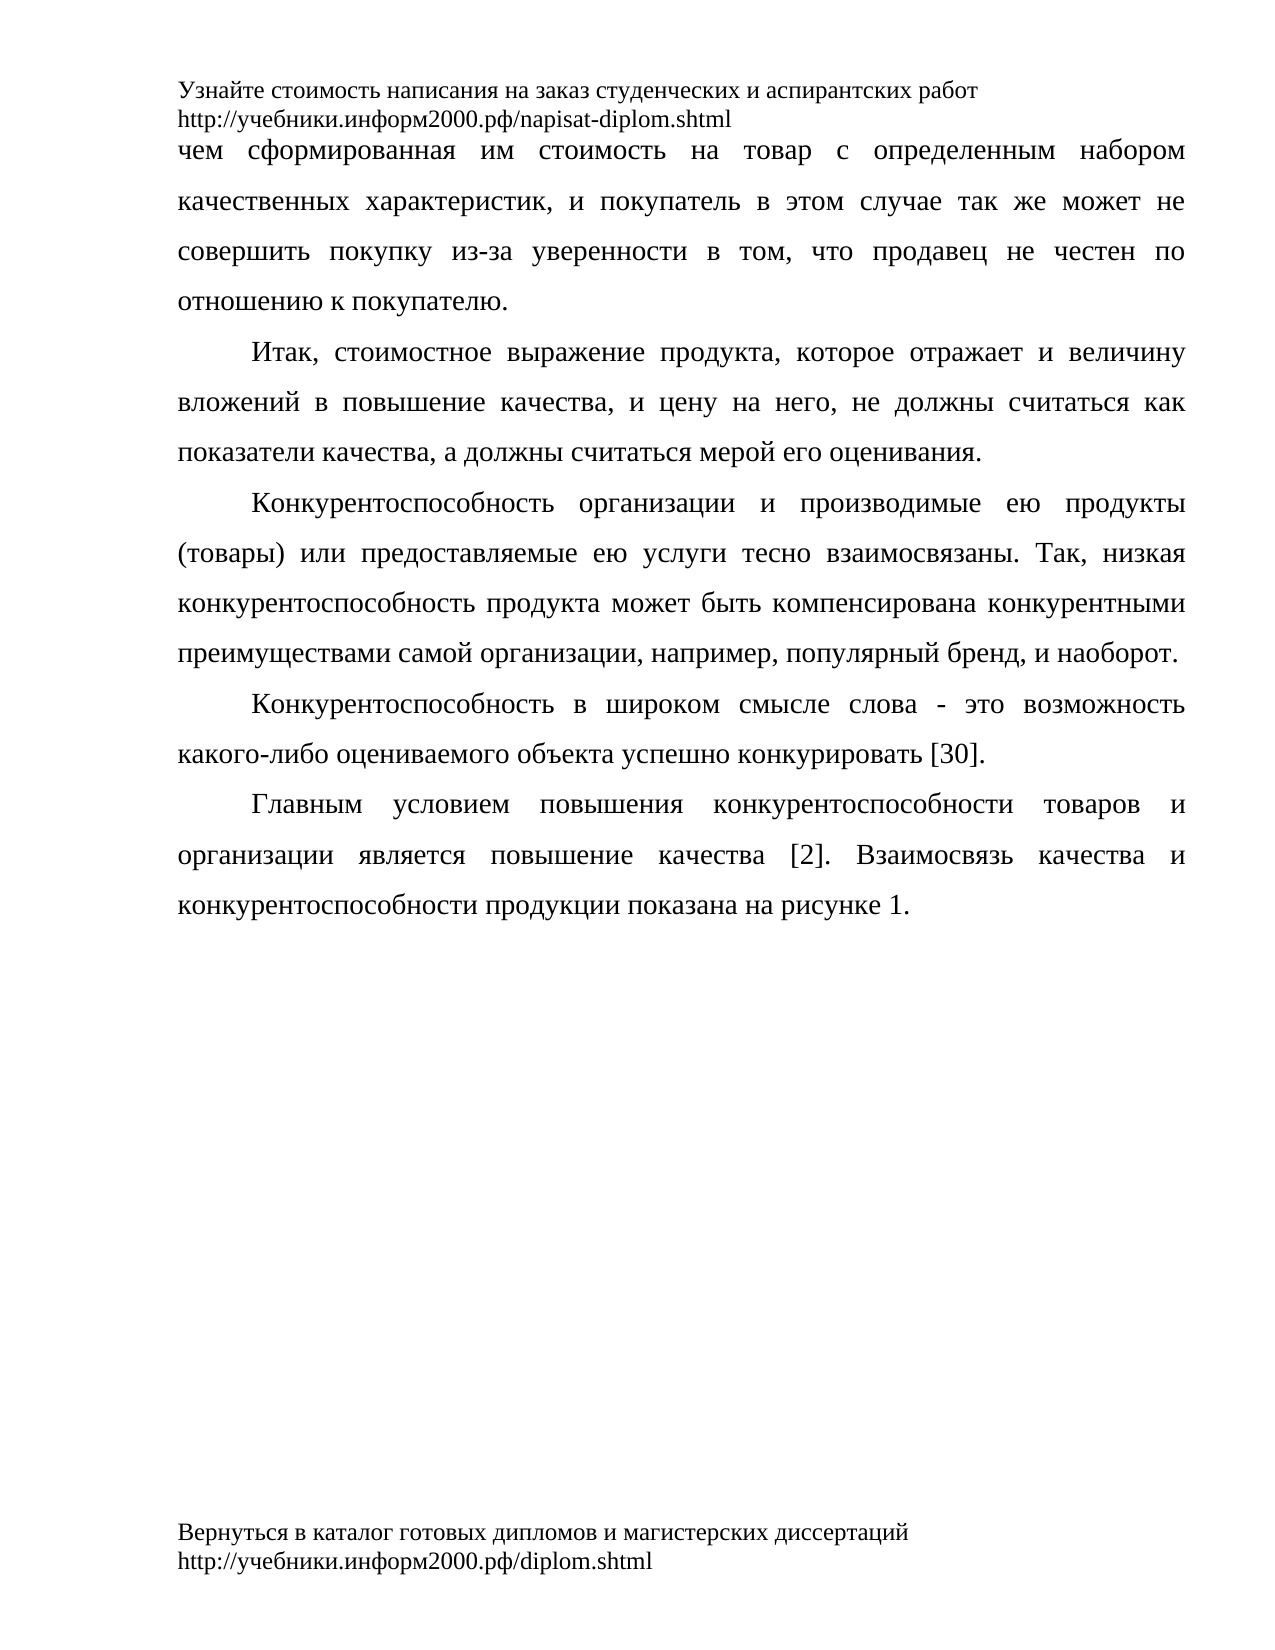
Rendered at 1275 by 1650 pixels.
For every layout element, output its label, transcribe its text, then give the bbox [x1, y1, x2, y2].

text Конкурентоспособность организации и производимые ею продукты (товары) или предоставляемые ею услуги тесно взаимосвязаны. Так, низкая конкурентоспособность продукта может быть компенсирована конкурентными преимуществами самой организации, например, популярный бренд, и наоборот. [177, 485, 1186, 669]
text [177, 132, 1186, 317]
text Конкурентоспособность в широком смысле слова - это возможность какого-либо оцениваемого объекта успешно конкурировать [30]. [177, 686, 1186, 770]
text Главным условием повышения конкурентоспособности товаров и организации является повышение качества [2]. Взаимосвязь качества и конкурентоспособности продукции показана на рисунке 1. [177, 787, 1186, 921]
text Итак, стоимостное выражение продукта, которое отражает и величину вложений в повышение качества, и цену на него, не должны считаться как показатели качества, а должны считаться мерой его оценивания. [177, 334, 1186, 468]
